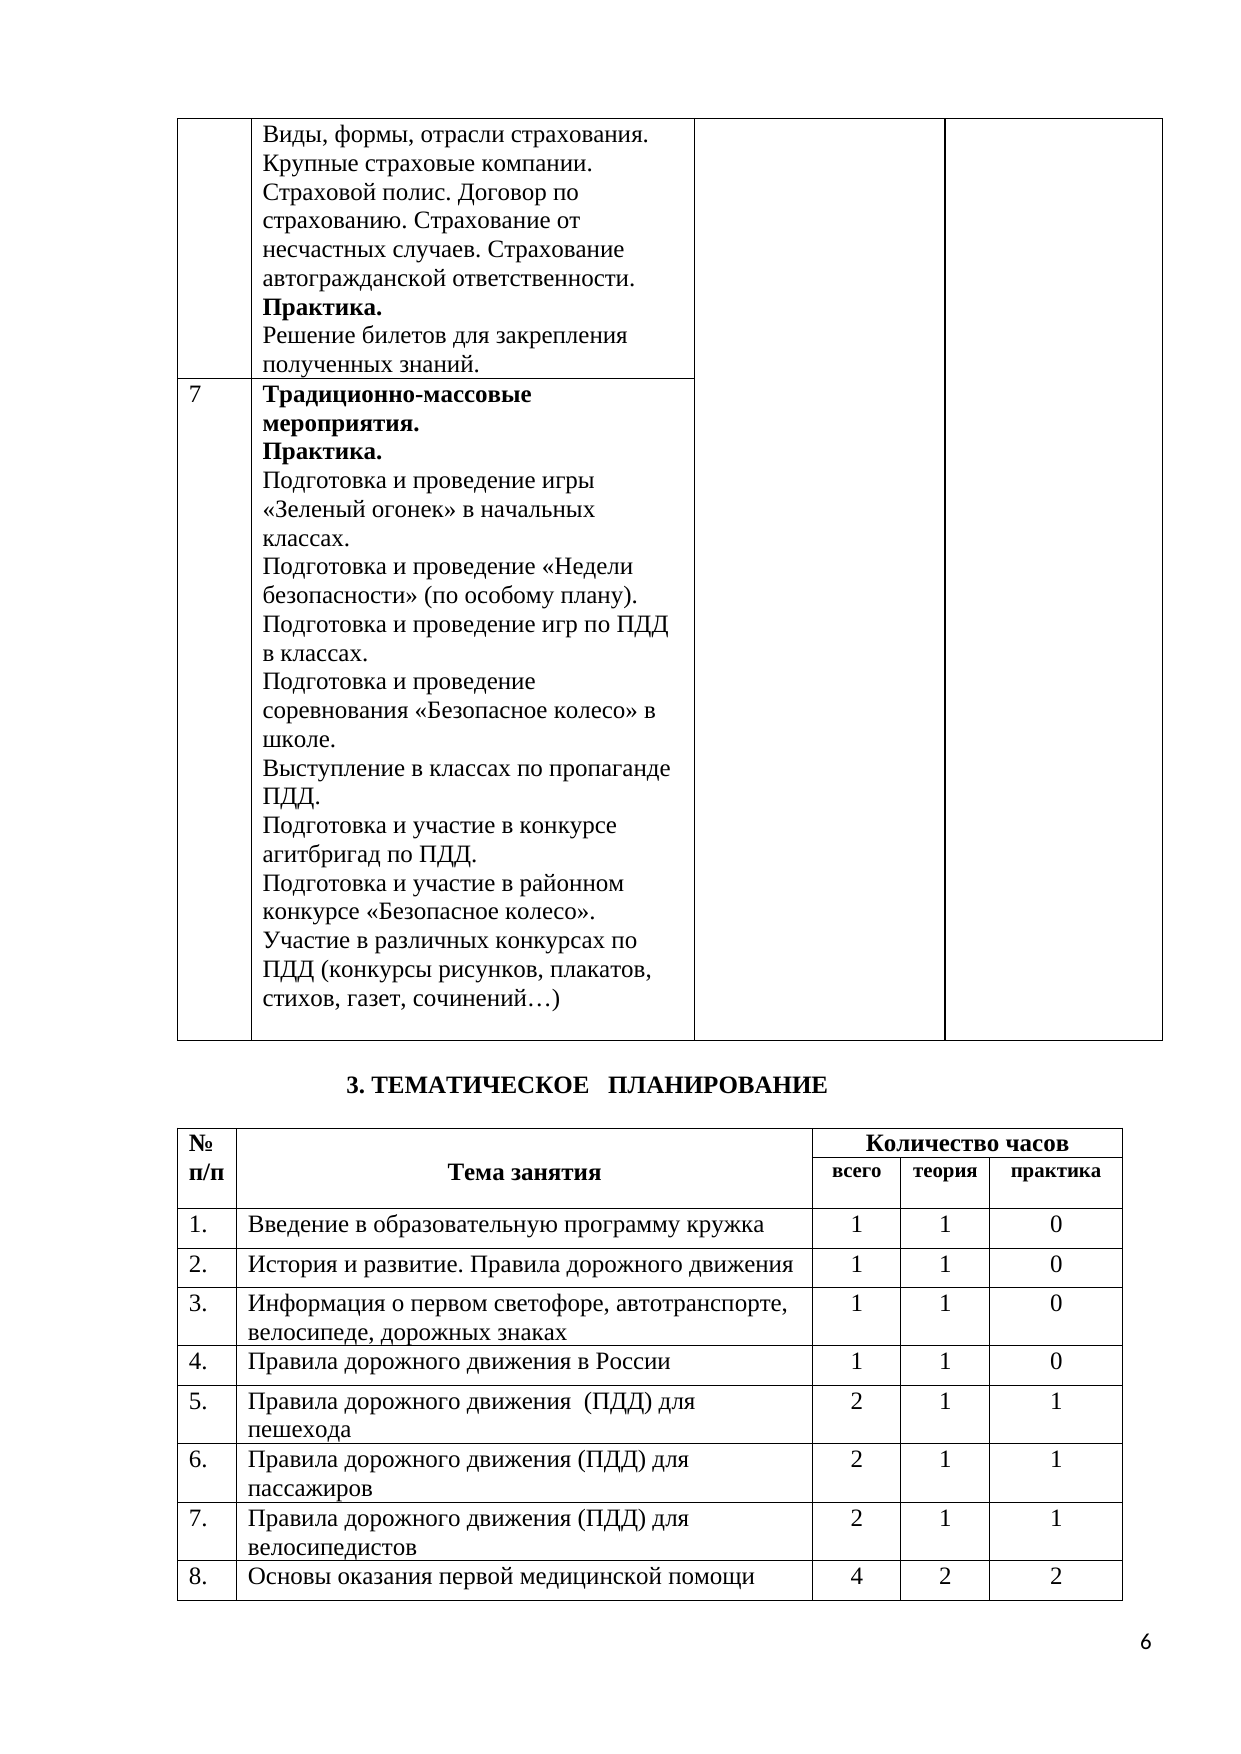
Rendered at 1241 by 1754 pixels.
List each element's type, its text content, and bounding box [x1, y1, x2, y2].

table_cell 1 [901, 1209, 989, 1248]
table_cell 2 [901, 1561, 989, 1599]
table_cell теория [901, 1158, 989, 1208]
table_cell 0 [990, 1249, 1122, 1287]
table_cell 2 [813, 1503, 900, 1560]
table_cell 1 [901, 1288, 989, 1345]
table_cell 0 [990, 1288, 1122, 1345]
table_cell 4 [813, 1561, 900, 1599]
table_cell 6. [178, 1444, 236, 1502]
table_cell 1 [813, 1288, 900, 1345]
table_header № п/п [178, 1129, 236, 1208]
list 3. ТЕМАТИЧЕСКОЕ ПЛАНИРОВАНИЕ [215, 1070, 1152, 1099]
table_cell 2 [813, 1444, 900, 1502]
table_cell 0 [990, 1346, 1122, 1385]
table_cell 6 [178, 119, 251, 378]
table_cell 3. [178, 1288, 236, 1345]
table_cell 1. [178, 1209, 236, 1248]
table_cell Основы оказания первой медицинской помощи [237, 1561, 812, 1599]
table_cell практика [990, 1158, 1122, 1208]
table_cell 1 [901, 1346, 989, 1385]
table_cell 4. [178, 1346, 236, 1385]
table_cell 5. [178, 1386, 236, 1443]
table_cell Правила дорожного движения (ПДД) для велосипедистов [237, 1503, 812, 1560]
table_cell 1 [901, 1503, 989, 1560]
table_cell 2 [813, 1386, 900, 1443]
table_cell 1 [990, 1444, 1122, 1502]
table_cell 2 [990, 1561, 1122, 1599]
table_cell 1 [901, 1386, 989, 1443]
table_cell 1 [901, 1444, 989, 1502]
table_cell История и развитие. Правила дорожного движения [237, 1249, 812, 1287]
table_cell Информация о первом светофоре, автотранспорте, велосипеде, дорожных знаках [237, 1288, 812, 1345]
table_cell 2. [178, 1249, 236, 1287]
table_cell 1 [990, 1386, 1122, 1443]
table_cell 0 [990, 1209, 1122, 1248]
table_cell 1 [813, 1209, 900, 1248]
table_header Количество часов [813, 1129, 1122, 1157]
table_cell Введение в образовательную программу кружка [237, 1209, 812, 1248]
table_cell 7. [178, 1503, 236, 1560]
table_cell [252, 119, 694, 378]
table_cell всего [813, 1158, 900, 1208]
table_cell 8. [178, 1561, 236, 1599]
table_cell Традиционно-массовые мероприятия. Практика. Подготовка и проведение игры «Зеленый огонек» в начальных классах. Подготовка и проведение «Недели безопасности» (по особому плану). Подготовка и проведение игр по ПДД в классах. Подготовка и проведение соревнования «Безопасное колесо» в школе. Выступление в классах по пропаганде ПДД. Подготовка и участие в конкурсе агитбригад по ПДД. Подготовка и участие в районном конкурсе «Безопасное колесо». Участие в различных конкурсах по ПДД (конкурсы рисунков, плакатов, стихов, газет, сочинений…) [252, 379, 694, 1040]
table_cell Правила дорожного движения в России [237, 1346, 812, 1385]
table_cell 7 [178, 379, 251, 1040]
table_cell Правила дорожного движения (ПДД) для пассажиров [237, 1444, 812, 1502]
table_cell 1 [901, 1249, 989, 1287]
table_cell 1 [990, 1503, 1122, 1560]
table_cell Правила дорожного движения (ПДД) для пешехода [237, 1386, 812, 1443]
table_header Тема занятия [237, 1129, 812, 1208]
table_cell 1 [813, 1346, 900, 1385]
table_cell 1 [813, 1249, 900, 1287]
